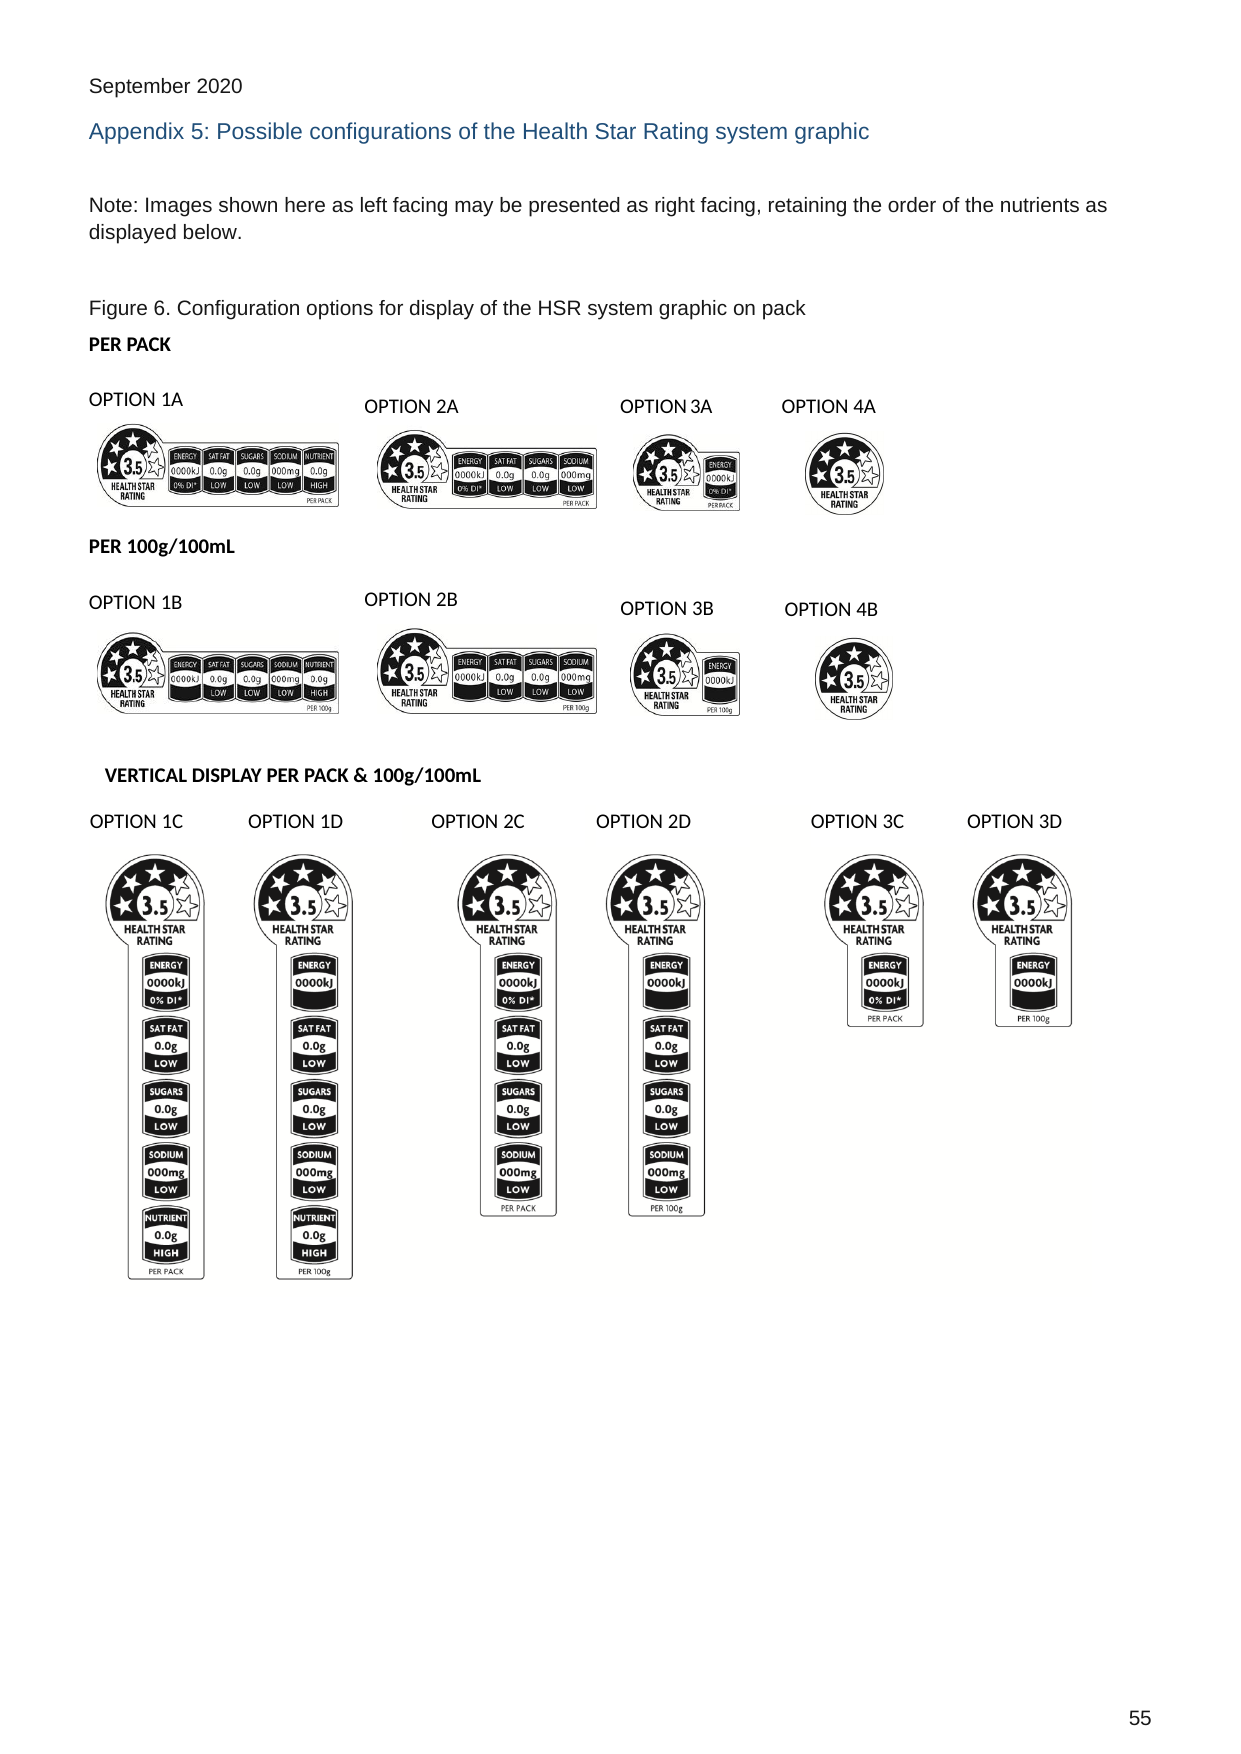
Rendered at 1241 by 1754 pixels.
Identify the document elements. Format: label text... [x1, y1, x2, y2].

picture [815, 636, 893, 720]
picture [805, 431, 884, 515]
text Note: Images shown here as left facing may be presented as right facing, retaining the order of the nutrients as displayed below. [89, 192, 1152, 244]
subtitle Appendix 5: Possible configurations of the Health Star Rating system graphic [89, 118, 1152, 144]
picture [97, 423, 339, 507]
picture [97, 630, 339, 714]
picture [630, 633, 740, 716]
picture [377, 425, 597, 509]
text Figure 6. Configuration options for display of the HSR system graphic on pack [89, 296, 1152, 320]
picture [633, 434, 740, 511]
picture [377, 624, 597, 714]
picture [88, 805, 1092, 1297]
